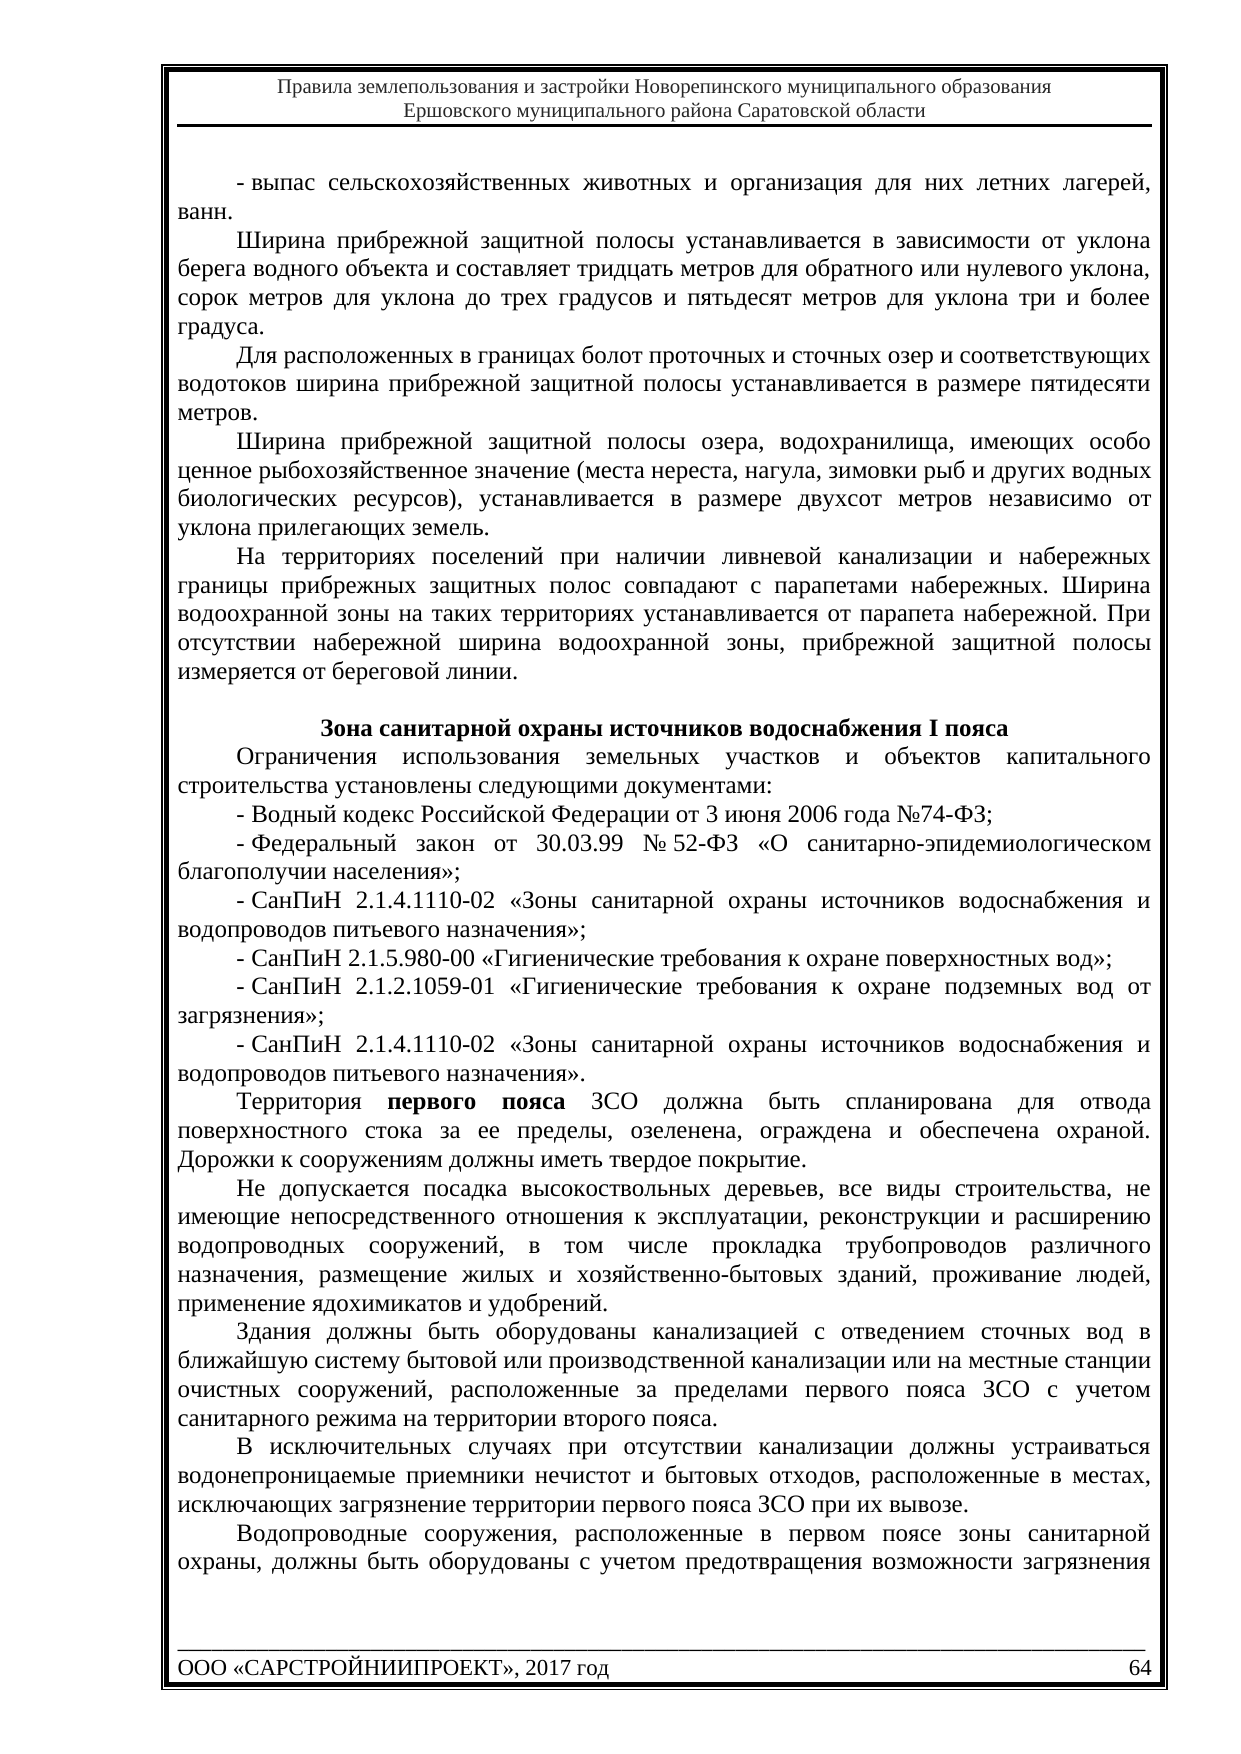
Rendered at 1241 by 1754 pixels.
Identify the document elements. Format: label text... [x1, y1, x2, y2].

text Для расположенных в границах болот проточных и сточных озер и соответствующих водотоков ширина прибрежной защитной полосы устанавливается в размере пятидесяти метров. [177, 340, 1152, 426]
text Территория первого пояса ЗСО должна быть спланирована для отвода поверхностного стока за ее пределы, озеленена, ограждена и обеспечена охраной. Дорожки к сооружениям должны иметь твердое покрытие. [177, 1086, 1152, 1173]
list СанПиН 2.1.4.1110-02 «Зоны санитарной охраны источников водоснабжения и водопроводов питьевого назначения»; [177, 885, 1152, 943]
list Водный кодекс Российской Федерации от 3 июня 2006 года №74-ФЗ; [177, 799, 1152, 828]
list выпас сельскохозяйственных животных и организация для них летних лагерей, ванн. [177, 167, 1152, 225]
text Зона санитарной охраны источников водоснабжения I пояса [177, 713, 1152, 741]
list Федеральный закон от 30.03.99 № 52-ФЗ «О санитарно-эпидемиологическом благополучии населения»; [177, 828, 1152, 885]
text В исключительных случаях при отсутствии канализации должны устраиваться водонепроницаемые приемники нечистот и бытовых отходов, расположенные в местах, исключающих загрязнение территории первого пояса ЗСО при их вывозе. [177, 1431, 1152, 1518]
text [177, 1518, 1152, 1575]
text Ширина прибрежной защитной полосы озера, водохранилища, имеющих особо ценное рыбохозяйственное значение (места нереста, нагула, зимовки рыб и других водных биологических ресурсов), устанавливается в размере двухсот метров независимо от уклона прилегающих земель. [177, 426, 1152, 541]
list СанПиН 2.1.4.1110-02 «Зоны санитарной охраны источников водоснабжения и водопроводов питьевого назначения». [177, 1029, 1152, 1086]
text Не допускается посадка высокоствольных деревьев, все виды строительства, не имеющие непосредственного отношения к эксплуатации, реконструкции и расширению водопроводных сооружений, в том числе прокладка трубопроводов различного назначения, размещение жилых и хозяйственно-бытовых зданий, проживание людей, применение ядохимикатов и удобрений. [177, 1173, 1152, 1316]
list СанПиН 2.1.5.980-00 «Гигиенические требования к охране поверхностных вод»; [177, 943, 1152, 971]
text Ограничения использования земельных участков и объектов капитального строительства установлены следующими документами: [177, 741, 1152, 799]
text Здания должны быть оборудованы канализацией с отведением сточных вод в ближайшую систему бытовой или производственной канализации или на местные станции очистных сооружений, расположенные за пределами первого пояса ЗСО с учетом санитарного режима на территории второго пояса. [177, 1316, 1152, 1431]
text Ширина прибрежной защитной полосы устанавливается в зависимости от уклона берега водного объекта и составляет тридцать метров для обратного или нулевого уклона, сорок метров для уклона до трех градусов и пятьдесят метров для уклона три и более градуса. [177, 225, 1152, 340]
list СанПиН 2.1.2.1059-01 «Гигиенические требования к охране подземных вод от загрязнения»; [177, 971, 1152, 1029]
text На территориях поселений при наличии ливневой канализации и набережных границы прибрежных защитных полос совпадают с парапетами набережных. Ширина водоохранной зоны на таких территориях устанавливается от парапета набережной. При отсутствии набережной ширина водоохранной зоны, прибрежной защитной полосы измеряется от береговой линии. [177, 541, 1152, 685]
